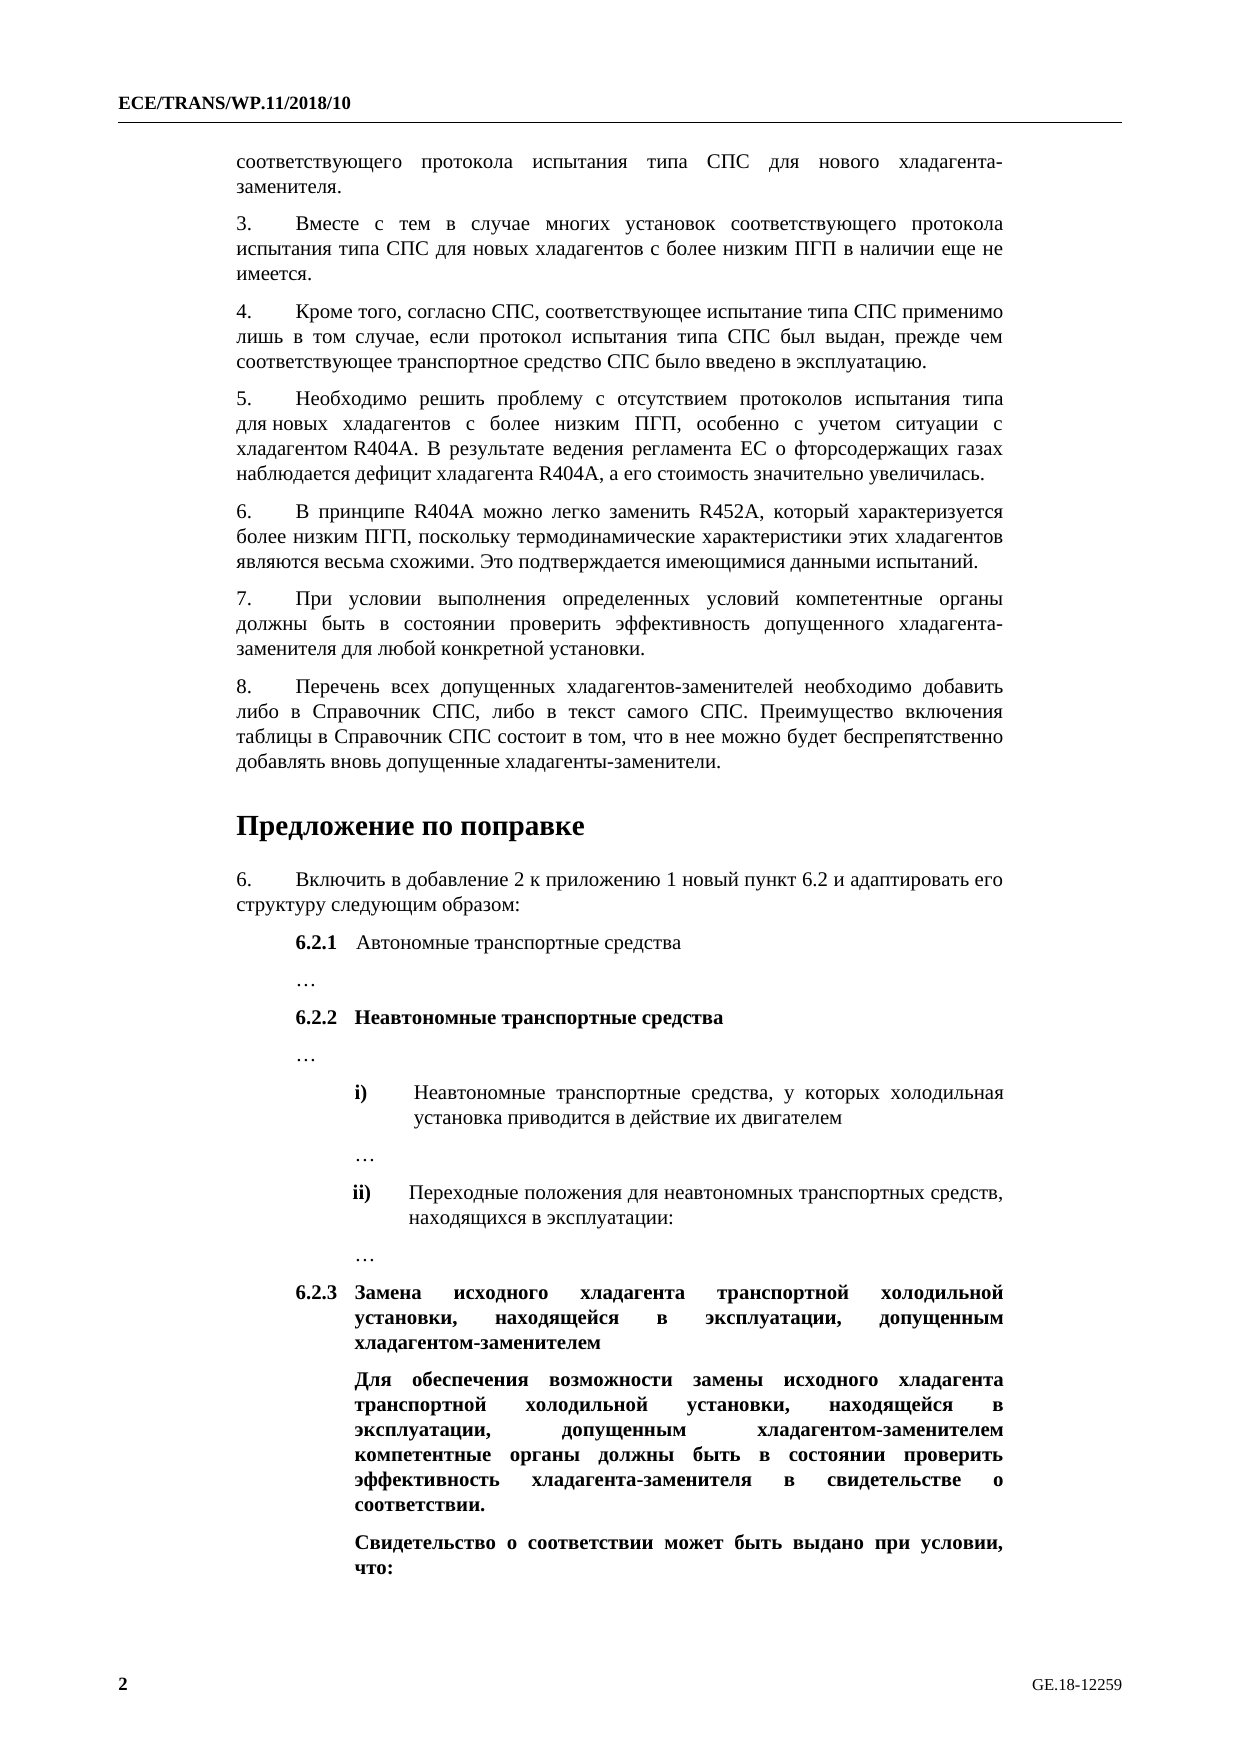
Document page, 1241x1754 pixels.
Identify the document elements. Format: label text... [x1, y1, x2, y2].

text 5. Необходимо решить проблему с отсутствием протоколов испытания типа для новых хладагентов с более низким ПГП, особенно с учетом ситуации с хладагентом R404A. В результате ведения регламента ЕС о фторсодержащих газах наблюдается дефицит хладагента R404A, а его стоимость значительно увеличилась. [236, 385, 1004, 485]
text … [354, 1141, 1004, 1166]
text … [295, 966, 1004, 991]
text 7. При условии выполнения определенных условий компетентные органы должны быть в состоянии проверить эффективность допущенного хладагента-заменителя для любой конкретной установки. [236, 585, 1004, 660]
text 6. В принципе R404A можно легко заменить R452A, который характеризуется более низким ПГП, поскольку термодинамические характеристики этих хладагентов являются весьма схожими. Это подтверждается имеющимися данными испытаний. [236, 498, 1004, 573]
text 6. Включить в добавление 2 к приложению 1 новый пункт 6.2 и адаптировать его структуру следующим образом: [236, 866, 1004, 916]
text 6.2.3 Замена исходного хладагента транспортной холодильной установки, находящейся в эксплуатации, допущенным хладагентом-заменителем [295, 1279, 1004, 1354]
text 6.2.2 Неавтономные транспортные средства [295, 1004, 1004, 1029]
text i) Неавтономные транспортные средства, у которых холодильная установка приводится в действие их двигателем [354, 1079, 1004, 1129]
text Для обеспечения возможности замены исходного хладагента транспортной холодильной установки, находящейся в эксплуатации, допущенным хладагентом-заменителем компетентные органы должны быть в состоянии проверить эффективность хладагента-заменителя в свидетельстве о соответствии. [354, 1366, 1004, 1516]
text Свидетельство о соответствии может быть выдано при условии, что: [354, 1529, 1004, 1579]
text ii) Переходные положения для неавтономных транспортных средств, находящихся в эксплуатации: [352, 1179, 1004, 1229]
text 8. Перечень всех допущенных хладагентов-заменителей необходимо добавить либо в Справочник СПС, либо в текст самого СПС. Преимущество включения таблицы в Справочник СПС состоит в том, что в нее можно будет беспрепятственно добавлять вновь допущенные хладагенты-заменители. [236, 673, 1004, 773]
text 6.2.1 Автономные транспортные средства [295, 929, 1004, 954]
text … [354, 1241, 1004, 1266]
text Предложение по поправке [118, 810, 1004, 841]
text … [295, 1041, 1004, 1066]
text 4. Кроме того, согласно СПС, соответствующее испытание типа СПС применимо лишь в том случае, если протокол испытания типа СПС был выдан, прежде чем соответствующее транспортное средство СПС было введено в эксплуатацию. [236, 298, 1004, 373]
text 3. Вместе с тем в случае многих установок соответствующего протокола испытания типа СПС для новых хладагентов с более низким ПГП в наличии еще не имеется. [236, 210, 1004, 285]
